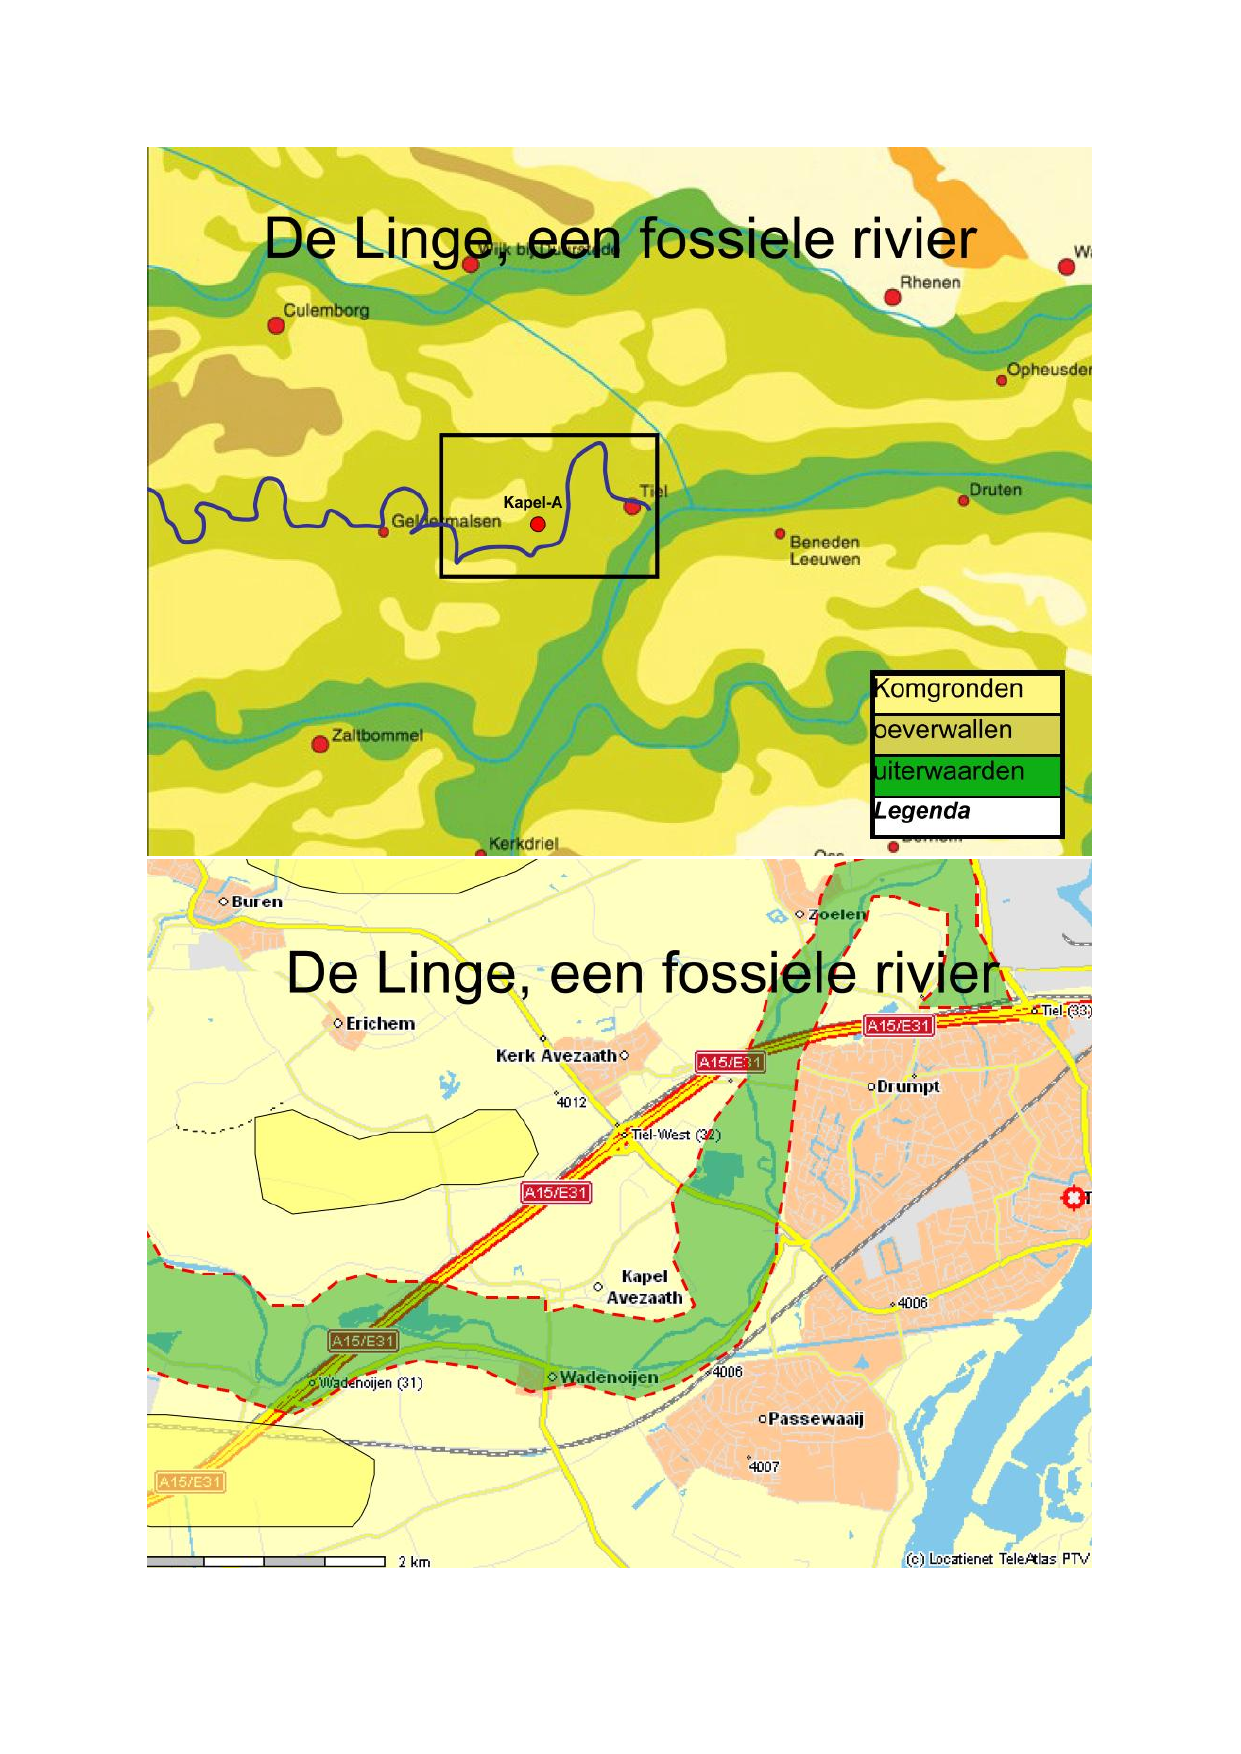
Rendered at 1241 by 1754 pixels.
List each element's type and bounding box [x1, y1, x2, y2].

picture [147, 147, 1092, 856]
picture [147, 859, 1092, 1568]
